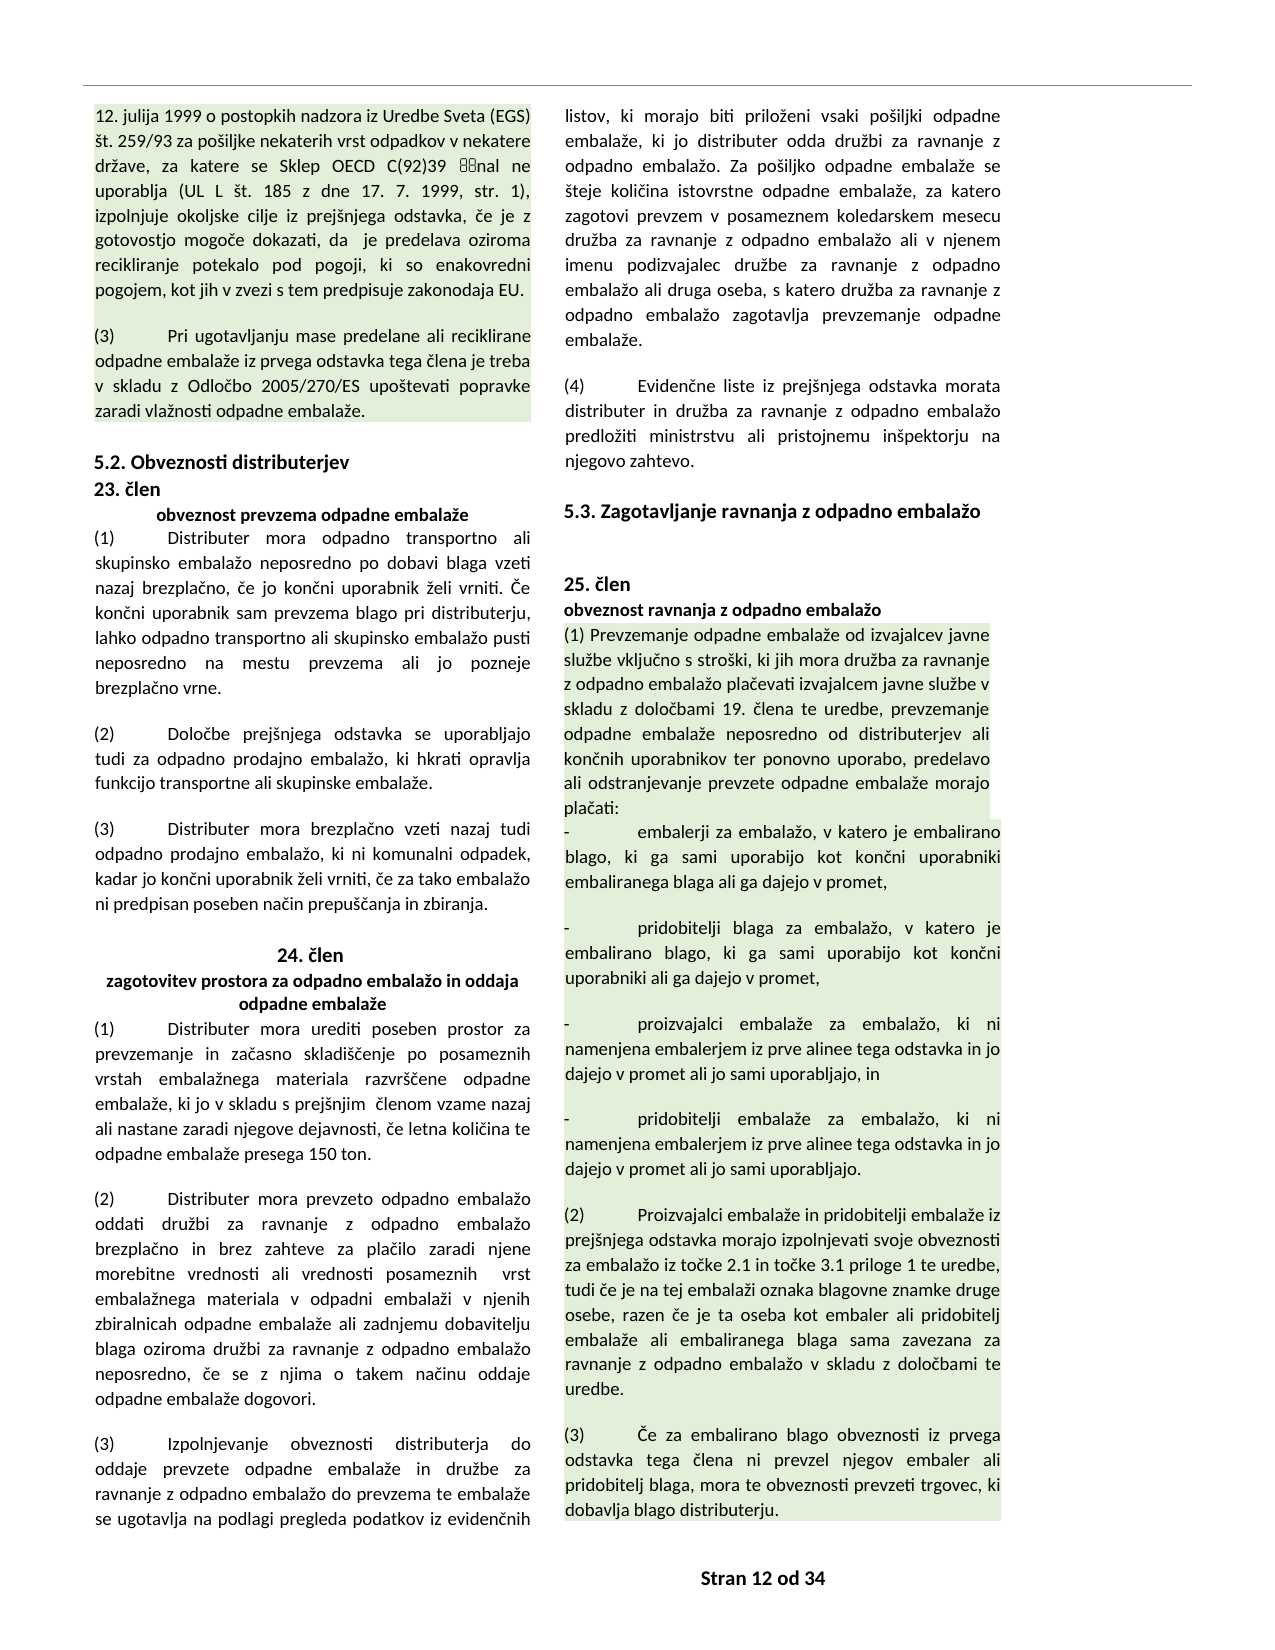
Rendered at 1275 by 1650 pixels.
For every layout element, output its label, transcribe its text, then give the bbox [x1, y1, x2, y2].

list Proizvajalci embalaže in pridobitelji embalaže iz prejšnjega odstavka morajo izpolnjevati svoje obveznosti za embalažo iz točke 2.1 in točke 3.1 priloge 1 te uredbe, tudi če je na tej embalaži oznaka blagovne znamke druge osebe, razen če je ta oseba kot embaler ali pridobitelj embalaže ali embaliranega blaga sama zavezana za ravnanje z odpadno embalažo v skladu z določbami te uredbe. [564, 1203, 1001, 1400]
list proizvajalci embalaže za embalažo, ki ni namenjena embalerjem iz prve alinee tega odstavka in jo dajejo v promet ali jo sami uporabljajo, in [564, 1012, 1001, 1085]
text obveznost prevzema odpadne embalaže [94, 504, 531, 527]
list Če za embalirano blago obveznosti iz prvega odstavka tega člena ni prevzel njegov embaler ali pridobitelj blaga, mora te obveznosti prevzeti trgovec, ki dobavlja blago distributerju. [564, 1423, 1001, 1521]
list Evidenčne liste iz prejšnjega odstavka morata distributer in družba za ravnanje z odpadno embalažo predložiti ministrstvu ali pristojnemu inšpektorju na njegovo zahtevo. [564, 374, 1001, 472]
text zagotovitev prostora za odpadno embalažo in oddaja odpadne embalaže [94, 969, 531, 1015]
text 25. člen [564, 571, 990, 597]
list embalerji za embalažo, v katero je embalirano blago, ki ga sami uporabijo kot končni uporabniki embaliranega blaga ali ga dajejo v promet, [564, 821, 1001, 893]
list Distributer mora odpadno transportno ali skupinsko embalažo neposredno po dobavi blaga vzeti nazaj brezplačno, če jo končni uporabnik želi vrniti. Če končni uporabnik sam prevzema blago pri distributerju, lahko odpadno transportno ali skupinsko embalažo pusti neposredno na mestu prevzema ali jo pozneje brezplačno vrne. [94, 527, 531, 699]
text obveznost ravnanja z odpadno embalažo [564, 598, 990, 621]
list Distributer mora prevzeto odpadno embalažo oddati družbi za ravnanje z odpadno embalažo brezplačno in brez zahteve za plačilo zaradi njene morebitne vrednosti ali vrednosti posameznih vrst embalažnega materiala v odpadni embalaži v njenih zbiralnicah odpadne embalaže ali zadnjemu dobavitelju blaga oziroma družbi za ravnanje z odpadno embalažo neposredno, če se z njima o takem načinu oddaje odpadne embalaže dogovori. [94, 1187, 531, 1409]
list Izpolnjevanje obveznosti distributerja do oddaje prevzete odpadne embalaže in družbe za ravnanje z odpadno embalažo do prevzema te embalaže se ugotavlja na podlagi pregleda podatkov iz evidenčnih listov, ki morajo biti priloženi vsaki pošiljki odpadne embalaže, ki jo distributer odda družbi za ravnanje z odpadno embalažo. Za pošiljko odpadne embalaže se šteje količina istovrstne odpadne embalaže, za katero zagotovi prevzem v posameznem koledarskem mesecu družba za ravnanje z odpadno embalažo ali v njenem imenu podizvajalec družbe za ravnanje z odpadno embalažo ali druga oseba, s katero družba za ravnanje z odpadno embalažo zagotavlja prevzemanje odpadne embalaže. [94, 1432, 531, 1530]
text 5.2. Obveznosti distributerjev [94, 449, 526, 474]
list Distributer mora urediti poseben prostor za prevzemanje in začasno skladiščenje po posameznih vrstah embalažnega materiala razvrščene odpadne embalaže, ki jo v skladu s prejšnjim členom vzame nazaj ali nastane zaradi njegove dejavnosti, če letna količina te odpadne embalaže presega 150 ton. [94, 1017, 531, 1164]
list Izpolnjevanje obveznosti distributerja do oddaje prevzete odpadne embalaže in družbe za ravnanje z odpadno embalažo do prevzema te embalaže se ugotavlja na podlagi pregleda podatkov iz evidenčnih listov, ki morajo biti priloženi vsaki pošiljki odpadne embalaže, ki jo distributer odda družbi za ravnanje z odpadno embalažo. Za pošiljko odpadne embalaže se šteje količina istovrstne odpadne embalaže, za katero zagotovi prevzem v posameznem koledarskem mesecu družba za ravnanje z odpadno embalažo ali v njenem imenu podizvajalec družbe za ravnanje z odpadno embalažo ali druga oseba, s katero družba za ravnanje z odpadno embalažo zagotavlja prevzemanje odpadne embalaže. [564, 104, 1001, 351]
text 24. člen [94, 942, 527, 967]
list Določbe prejšnjega odstavka se uporabljajo tudi za odpadno prodajno embalažo, ki hkrati opravlja funkcijo transportne ali skupinske embalaže. [94, 722, 531, 794]
list Pri ugotavljanju mase predelane ali reciklirane odpadne embalaže iz prvega odstavka tega člena je treba v skladu z Odločbo 2005/270/ES upoštevati popravke zaradi vlažnosti odpadne embalaže. [94, 324, 531, 422]
text 5.3. Zagotavljanje ravnanja z odpadno embalažo [564, 499, 997, 524]
text 23. člen [94, 476, 425, 502]
text (1) Prevzemanje odpadne embalaže od izvajalcev javne službe vključno s stroški, ki jih mora družba za ravnanje z odpadno embalažo plačevati izvajalcem javne službe v skladu z določbami 19. člena te uredbe, prevzemanje odpadne embalaže neposredno od distributerjev ali končnih uporabnikov ter ponovno uporabo, predelavo ali odstranjevanje prevzete odpadne embalaže morajo plačati: [564, 623, 990, 819]
list pridobitelji blaga za embalažo, v katero je embalirano blago, ki ga sami uporabijo kot končni uporabniki ali ga dajejo v promet, [564, 916, 1001, 989]
list Distributer mora brezplačno vzeti nazaj tudi odpadno prodajno embalažo, ki ni komunalni odpadek, kadar jo končni uporabnik želi vrniti, če za tako embalažo ni predpisan poseben način prepuščanja in zbiranja. [94, 817, 531, 915]
list pridobitelji embalaže za embalažo, ki ni namenjena embalerjem iz prve alinee tega odstavka in jo dajejo v promet ali jo sami uporabljajo. [564, 1108, 1001, 1180]
